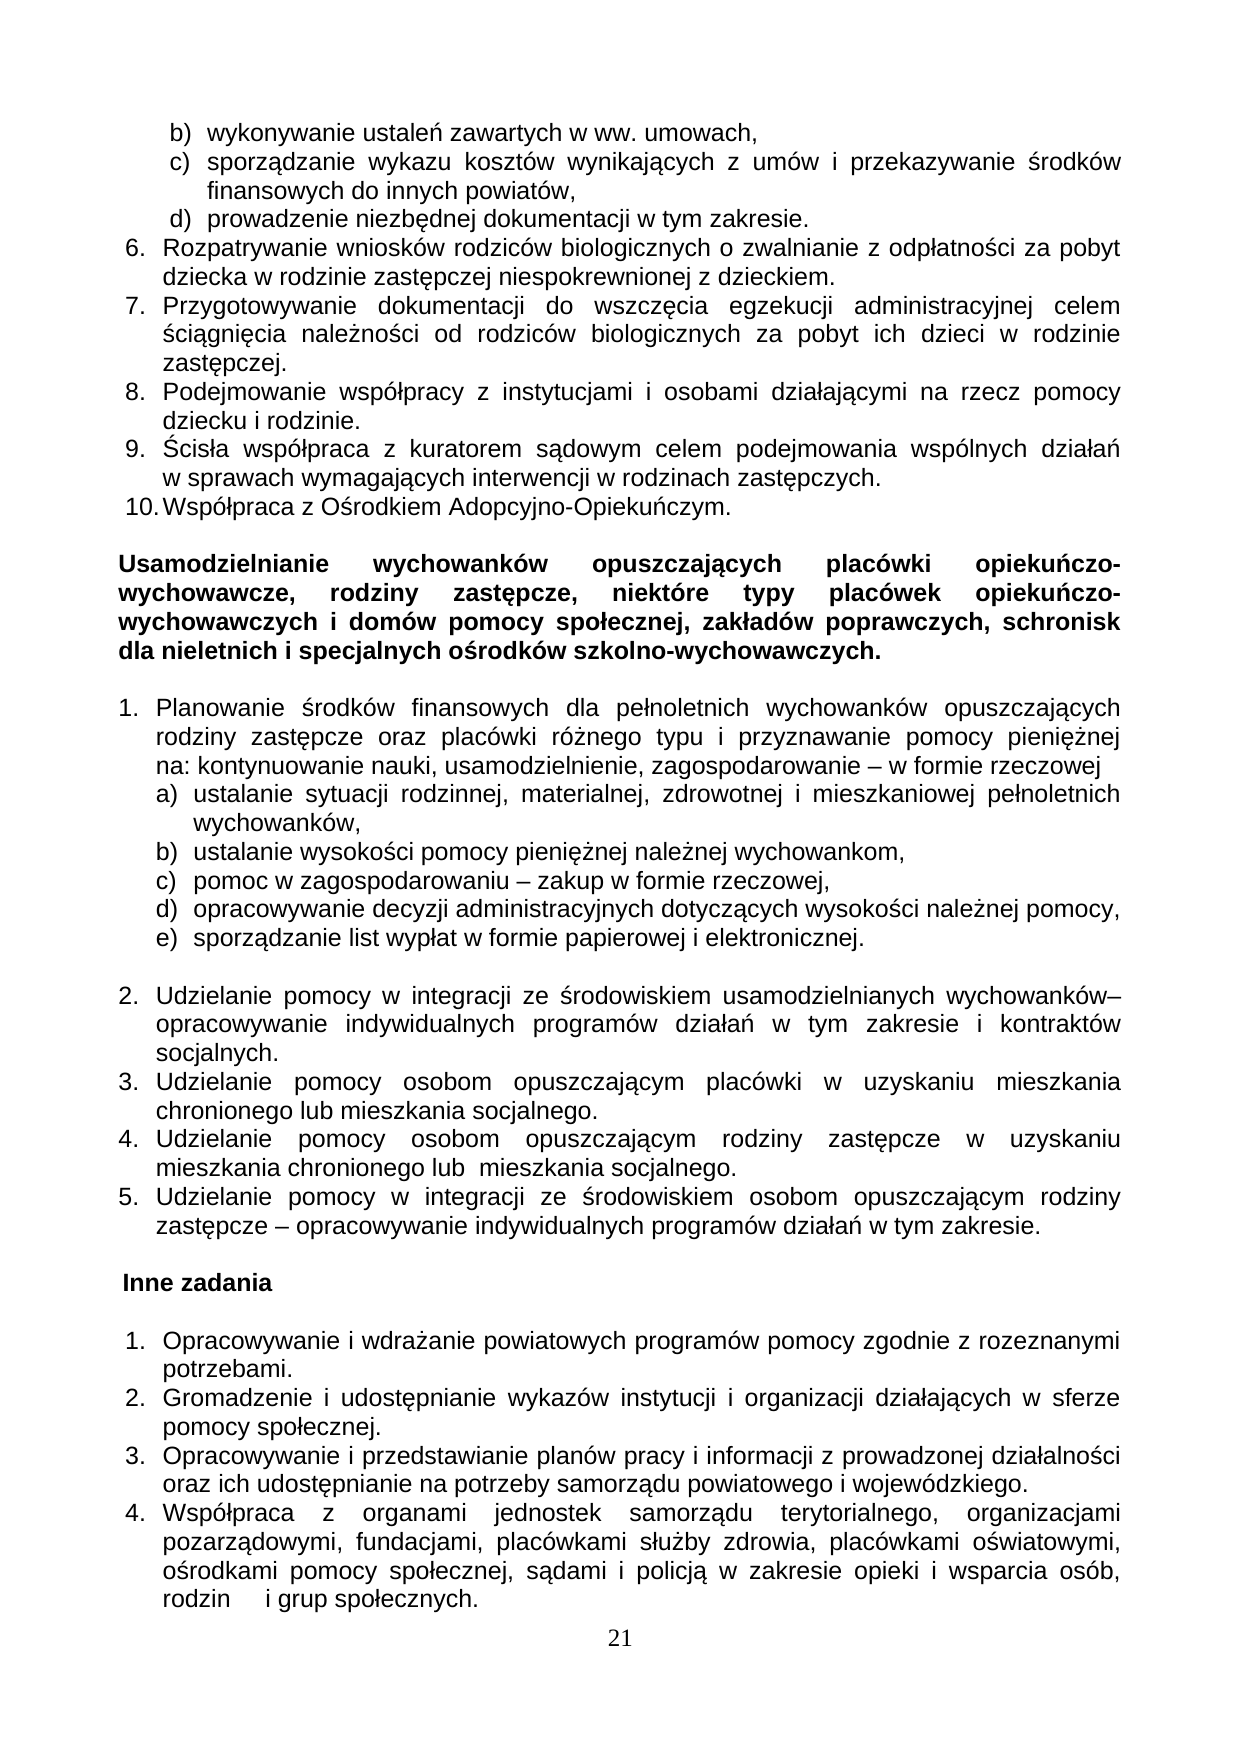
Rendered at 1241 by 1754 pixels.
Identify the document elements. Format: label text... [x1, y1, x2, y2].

text Usamodzielnianie wychowanków opuszczających placówki opiekuńczo-wychowawcze, rodziny zastępcze, niektóre typy placówek opiekuńczo-wychowawczych i domów pomocy społecznej, zakładów poprawczych, schronisk dla nieletnich i specjalnych ośrodków szkolno-wychowawczych. [118, 549, 1122, 664]
list opracowywanie decyzji administracyjnych dotyczących wysokości należnej pomocy, [156, 894, 1122, 923]
subtitle Inne zadania [122, 1268, 1211, 1297]
list Ścisła współpraca z kuratorem sądowym celem podejmowania wspólnych działań w sprawach wymagających interwencji w rodzinach zastępczych. [125, 434, 1122, 492]
list Przygotowywanie dokumentacji do wszczęcia egzekucji administracyjnej celem ściągnięcia należności od rodziców biologicznych za pobyt ich dzieci w rodzinie zastępczej. [125, 291, 1122, 377]
list Udzielanie pomocy osobom opuszczającym placówki w uzyskaniu mieszkania chronionego lub mieszkania socjalnego. [118, 1067, 1122, 1124]
list Udzielanie pomocy osobom opuszczającym rodziny zastępcze w uzyskaniu mieszkania chronionego lub mieszkania socjalnego. [118, 1124, 1122, 1182]
list Gromadzenie i udostępnianie wykazów instytucji i organizacji działających w sferze pomocy społecznej. [125, 1383, 1122, 1441]
list Współpraca z Ośrodkiem Adopcyjno-Opiekuńczym. [125, 492, 1122, 521]
list Współpraca z organami jednostek samorządu terytorialnego, organizacjami pozarządowymi, fundacjami, placówkami służby zdrowia, placówkami oświatowymi, ośrodkami pomocy społecznej, sądami i policją w zakresie opieki i wsparcia osób, rodzin i grup społecznych. [125, 1498, 1122, 1613]
list ustalanie sytuacji rodzinnej, materialnej, zdrowotnej i mieszkaniowej pełnoletnich wychowanków, [156, 779, 1122, 837]
list Podejmowanie współpracy z instytucjami i osobami działającymi na rzecz pomocy dziecku i rodzinie. [125, 377, 1122, 434]
list Opracowywanie i przedstawianie planów pracy i informacji z prowadzonej działalności oraz ich udostępnianie na potrzeby samorządu powiatowego i wojewódzkiego. [125, 1441, 1122, 1498]
list sporządzanie wykazu kosztów wynikających z umów i przekazywanie środków finansowych do innych powiatów, [169, 147, 1122, 204]
list Opracowywanie i wdrażanie powiatowych programów pomocy zgodnie z rozeznanymi potrzebami. [125, 1326, 1122, 1383]
list Udzielanie pomocy w integracji ze środowiskiem usamodzielnianych wychowanków– opracowywanie indywidualnych programów działań w tym zakresie i kontraktów socjalnych. [118, 981, 1122, 1067]
list ustalanie wysokości pomocy pieniężnej należnej wychowankom, [156, 837, 1122, 866]
list Udzielanie pomocy w integracji ze środowiskiem osobom opuszczającym rodziny zastępcze – opracowywanie indywidualnych programów działań w tym zakresie. [118, 1182, 1122, 1239]
list pomoc w zagospodarowaniu – zakup w formie rzeczowej, [156, 866, 1122, 894]
list prowadzenie niezbędnej dokumentacji w tym zakresie. [169, 204, 1122, 233]
list Rozpatrywanie wniosków rodziców biologicznych o zwalnianie z odpłatności za pobyt dziecka w rodzinie zastępczej niespokrewnionej z dzieckiem. [125, 233, 1122, 291]
list sporządzanie list wypłat w formie papierowej i elektronicznej. [156, 923, 1122, 952]
list wykonywanie ustaleń zawartych w ww. umowach, [169, 118, 1122, 147]
list Planowanie środków finansowych dla pełnoletnich wychowanków opuszczających rodziny zastępcze oraz placówki różnego typu i przyznawanie pomocy pieniężnej na: kontynuowanie nauki, usamodzielnienie, zagospodarowanie – w formie rzeczowej [118, 693, 1122, 779]
